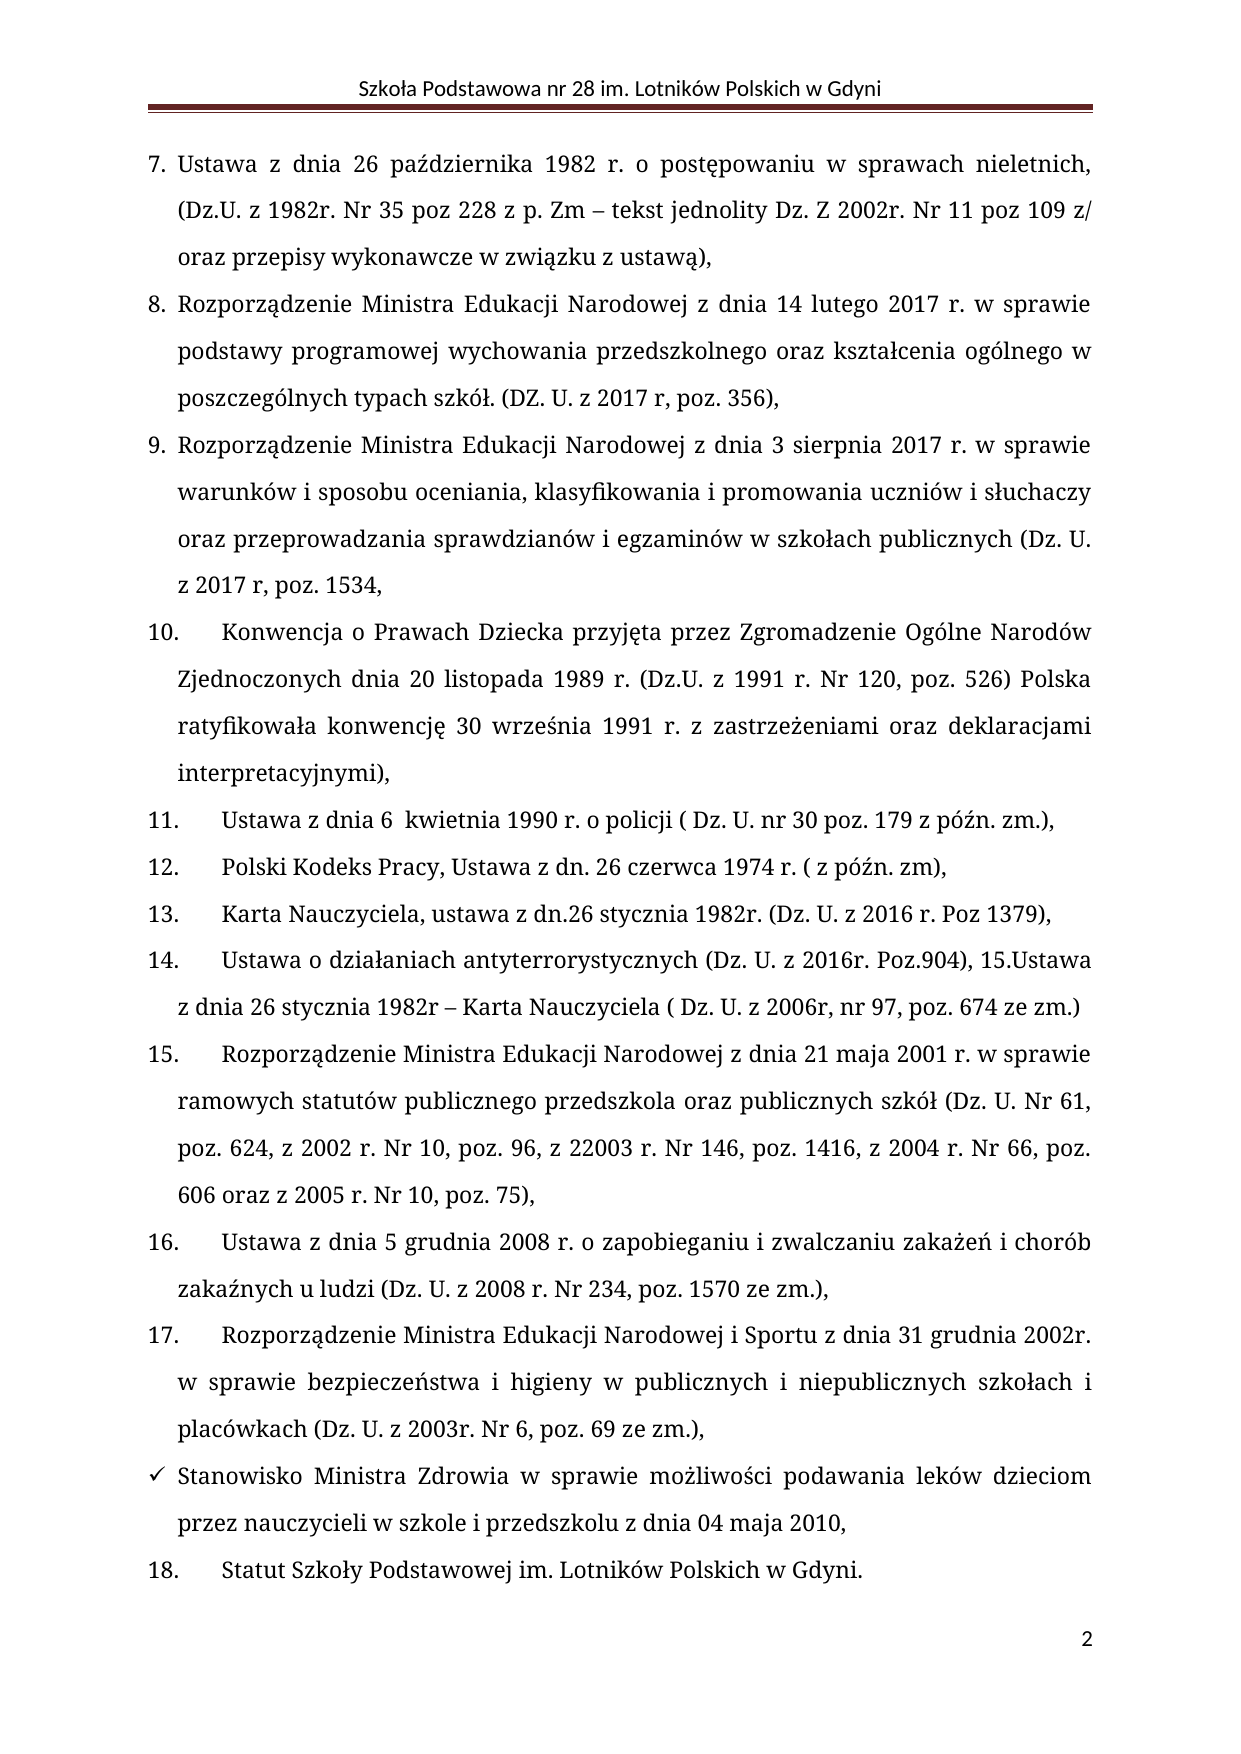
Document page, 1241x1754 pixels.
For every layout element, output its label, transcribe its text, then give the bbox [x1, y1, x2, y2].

list Rozporządzenie Ministra Edukacji Narodowej i Sportu z dnia 31 grudnia 2002r. w sprawie bezpieczeństwa i higieny w publicznych i niepublicznych szkołach i placówkach (Dz. U. z 2003r. Nr 6, poz. 69 ze zm.), [148, 1319, 1093, 1444]
list Ustawa o działaniach antyterrorystycznych (Dz. U. z 2016r. Poz.904), 15.Ustawa z dnia 26 stycznia 1982r – Karta Nauczyciela ( Dz. U. z 2006r, nr 97, poz. 674 ze zm.) [148, 944, 1093, 1023]
list Karta Nauczyciela, ustawa z dn.26 stycznia 1982r. (Dz. U. z 2016 r. Poz 1379), [148, 898, 1093, 929]
list Rozporządzenie Ministra Edukacji Narodowej z dnia 14 lutego 2017 r. w sprawie podstawy programowej wychowania przedszkolnego oraz kształcenia ogólnego w poszczególnych typach szkół. (DZ. U. z 2017 r, poz. 356), [148, 288, 1093, 413]
list Polski Kodeks Pracy, Ustawa z dn. 26 czerwca 1974 r. ( z późn. zm), [148, 851, 1093, 882]
list Stanowisko Ministra Zdrowia w sprawie możliwości podawania leków dzieciom przez nauczycieli w szkole i przedszkolu z dnia 04 maja 2010, [148, 1460, 1093, 1538]
list Statut Szkoły Podstawowej im. Lotników Polskich w Gdyni. [148, 1554, 1093, 1585]
list Rozporządzenie Ministra Edukacji Narodowej z dnia 3 sierpnia 2017 r. w sprawie warunków i sposobu oceniania, klasyfikowania i promowania uczniów i słuchaczy oraz przeprowadzania sprawdzianów i egzaminów w szkołach publicznych (Dz. U. z 2017 r, poz. 1534, [148, 429, 1093, 601]
list Ustawa z dnia 6 kwietnia 1990 r. o policji ( Dz. U. nr 30 poz. 179 z późn. zm.), [148, 804, 1093, 835]
list Konwencja o Prawach Dziecka przyjęta przez Zgromadzenie Ogólne Narodów Zjednoczonych dnia 20 listopada 1989 r. (Dz.U. z 1991 r. Nr 120, poz. 526) Polska ratyfikowała konwencję 30 września 1991 r. z zastrzeżeniami oraz deklaracjami interpretacyjnymi), [148, 616, 1093, 788]
list Ustawa z dnia 5 grudnia 2008 r. o zapobieganiu i zwalczaniu zakażeń i chorób zakaźnych u ludzi (Dz. U. z 2008 r. Nr 234, poz. 1570 ze zm.), [148, 1226, 1093, 1304]
list Ustawa z dnia 26 października 1982 r. o postępowaniu w sprawach nieletnich, (Dz.U. z 1982r. Nr 35 poz 228 z p. Zm – tekst jednolity Dz. Z 2002r. Nr 11 poz 109 z/ oraz przepisy wykonawcze w związku z ustawą), [148, 148, 1093, 273]
list Rozporządzenie Ministra Edukacji Narodowej z dnia 21 maja 2001 r. w sprawie ramowych statutów publicznego przedszkola oraz publicznych szkół (Dz. U. Nr 61, poz. 624, z 2002 r. Nr 10, poz. 96, z 22003 r. Nr 146, poz. 1416, z 2004 r. Nr 66, poz. 606 oraz z 2005 r. Nr 10, poz. 75), [148, 1038, 1093, 1210]
